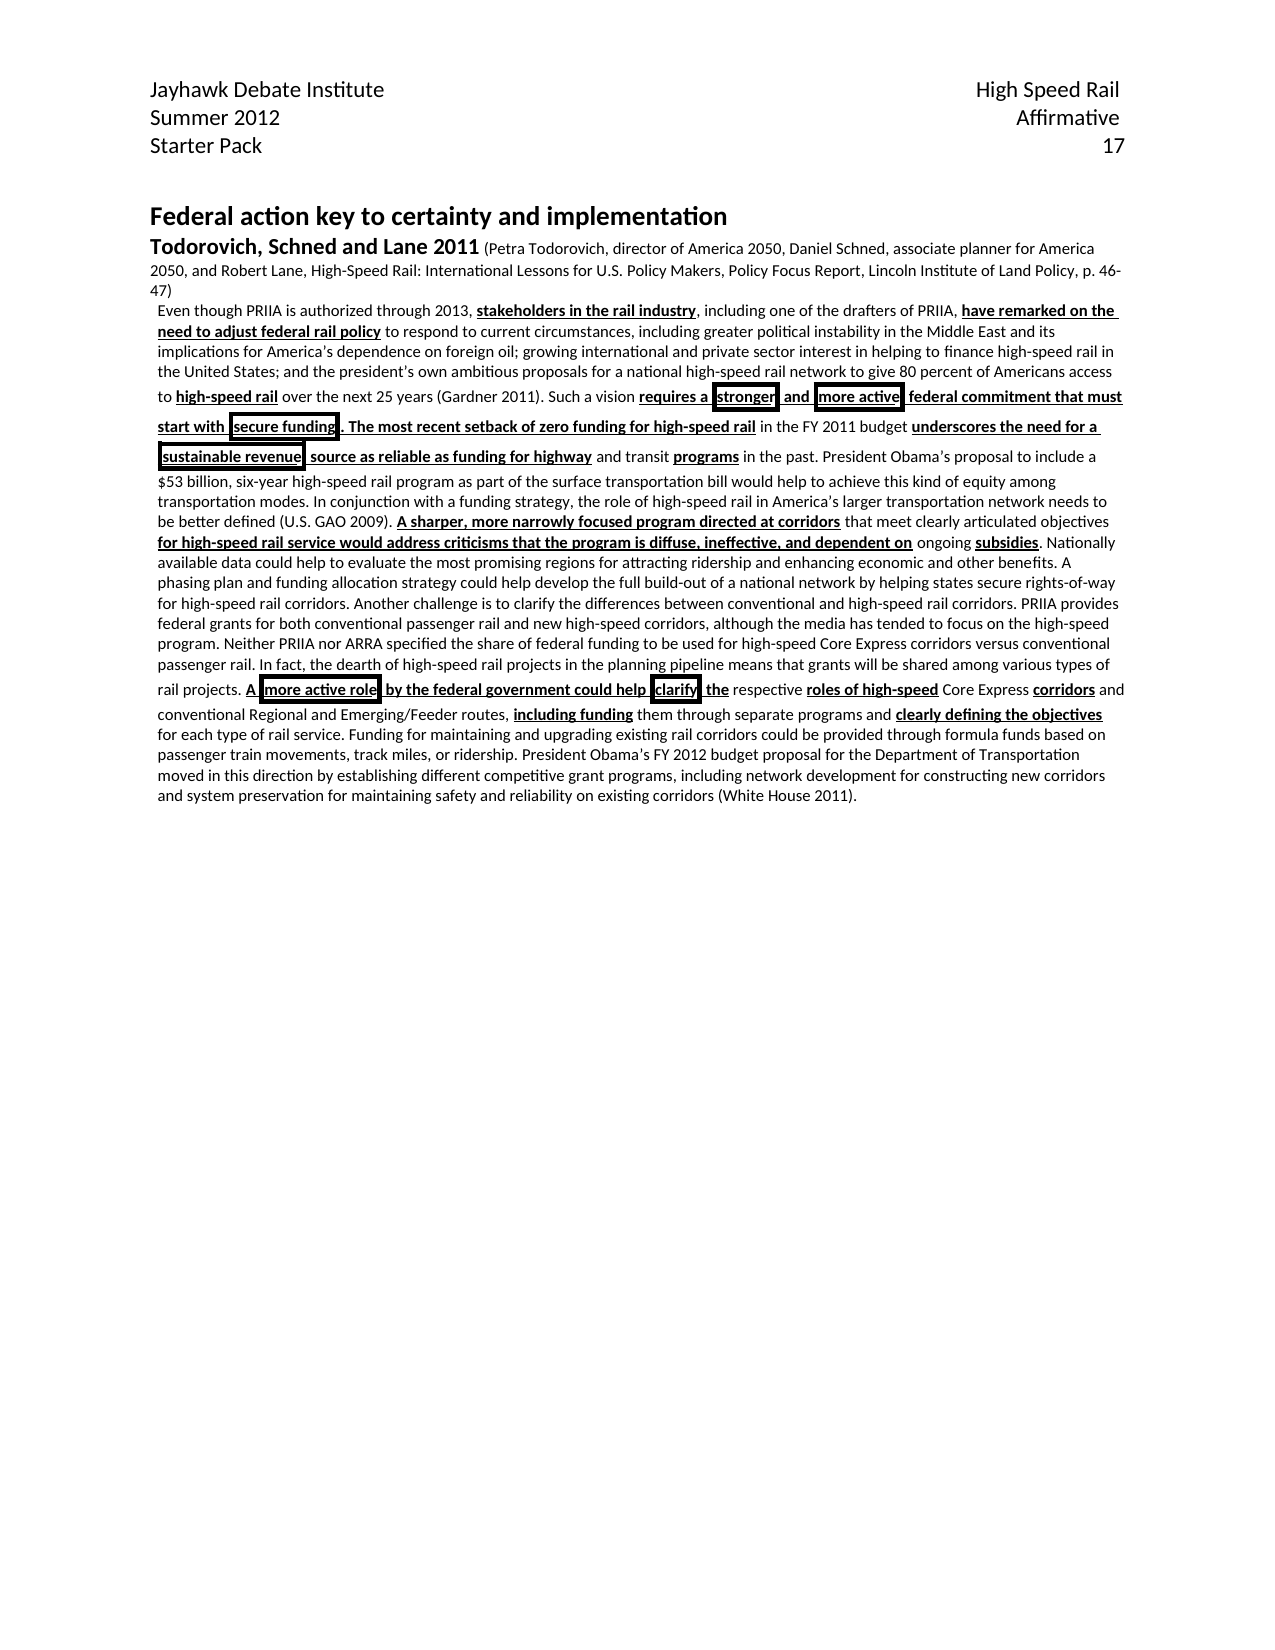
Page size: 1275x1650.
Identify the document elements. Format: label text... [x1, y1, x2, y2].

text Even though PRIIA is authorized through 2013, stakeholders in the rail industry, including one of the drafters of PRIIA, have remarked on the need to adjust federal rail policy to respond to current circumstances, including greater political instability in the Middle East and its implications for America’s dependence on foreign oil; growing international and private sector interest in helping to ﬁnance high-speed rail in the United States; and the president’s own ambitious proposals for a national high-speed rail network to give 80 percent of Americans access to high-speed rail over the next 25 years (Gardner 2011). Such a vision requires a stronger and more active federal commitment that must start with secure funding. The most recent setback of zero funding for high-speed rail in the FY 2011 budget underscores the need for a sustainable revenue source as reliable as funding for highway and transit programs in the past. President Obama’s proposal to include a $53 billion, six-year high-speed rail program as part of the surface transportation bill would help to achieve this kind of equity among transportation modes. In conjunction with a funding strategy, the role of high-speed rail in America’s larger transportation network needs to be better deﬁned (U.S. GAO 2009). A sharper, more narrowly focused program directed at corridors that meet clearly articulated objectives for high-speed rail service would address criticisms that the program is diffuse, ineffective, and dependent on ongoing subsidies. Nationally available data could help to evaluate the most promising regions for attracting ridership and enhancing economic and other beneﬁts. A phasing plan and funding allocation strategy could help develop the full build-out of a national network by helping states secure rights-of-way for high-speed rail corridors. Another challenge is to clarify the differences between conventional and high-speed rail corridors. PRIIA provides federal grants for both conventional passenger rail and new high-speed corridors, although the media has tended to focus on the high-speed program. Neither PRIIA nor ARRA speciﬁed the share of federal funding to be used for high-speed Core Express corridors versus conventional passenger rail. In fact, the dearth of high-speed rail projects in the planning pipeline means that grants will be shared among various types of rail projects. A more active role by the federal government could help clarify the respective roles of high-speed Core Express corridors and conventional Regional and Emerging/Feeder routes, including funding them through separate programs and clearly deﬁning the objectives for each type of rail service. Funding for maintaining and upgrading existing rail corridors could be provided through formula funds based on passenger train movements, track miles, or ridership. President Obama’s FY 2012 budget proposal for the Department of Transportation moved in this direction by establishing different competitive grant programs, including network development for constructing new corridors and system preservation for maintaining safety and reliability on existing corridors (White House 2011). [157, 301, 1125, 805]
subtitle Federal action key to certainty and implementation [150, 199, 1125, 232]
text Todorovich, Schned and Lane 2011 (Petra Todorovich, director of America 2050, Daniel Schned, associate planner for America 2050, and Robert Lane, High-Speed Rail: International Lessons for U.S. Policy Makers, Policy Focus Report, Lincoln Institute of Land Policy, p. 46-47) [150, 232, 1125, 301]
